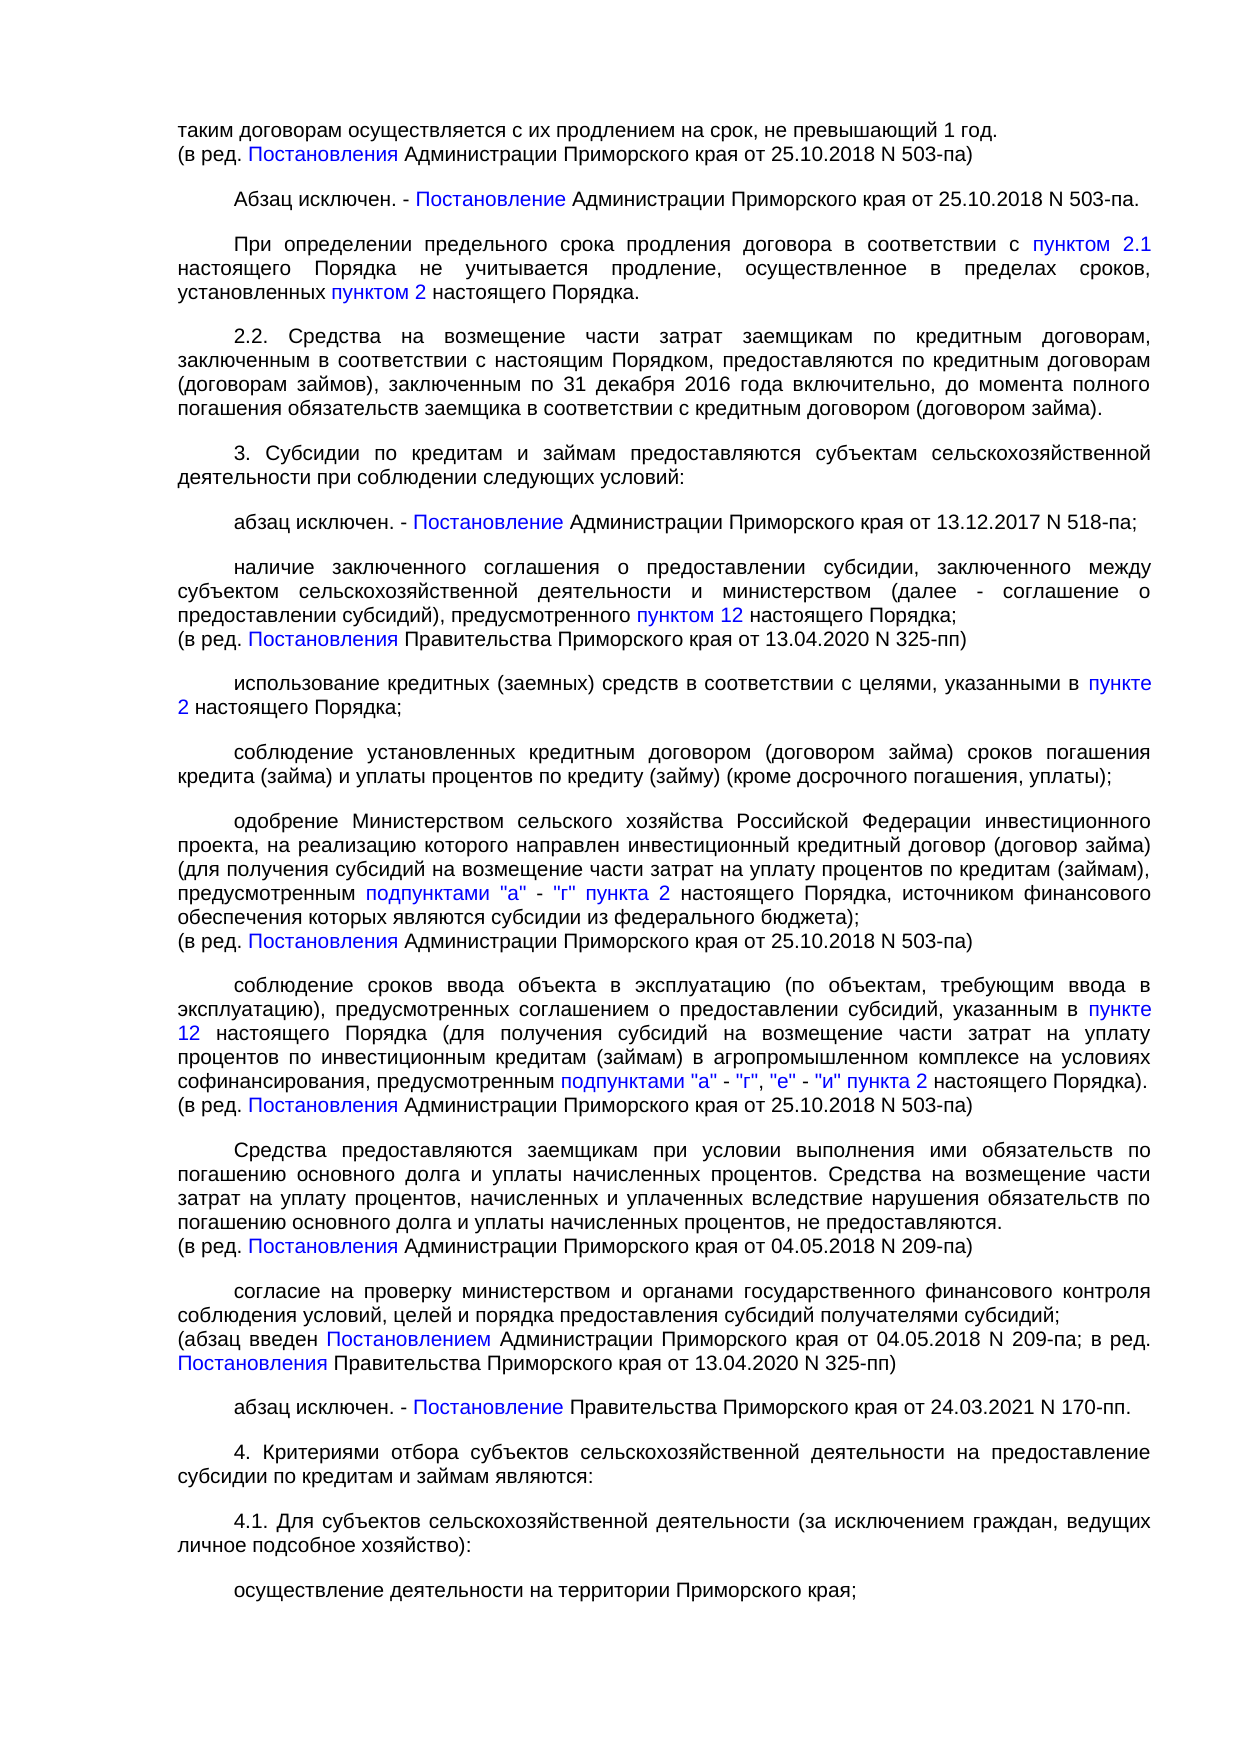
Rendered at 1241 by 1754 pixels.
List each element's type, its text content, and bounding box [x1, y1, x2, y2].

text 2.2. Средства на возмещение части затрат заемщикам по кредитным договорам, заключенным в соответствии с настоящим Порядком, предоставляются по кредитным договорам (договорам займов), заключенным по 31 декабря 2016 года включительно, до момента полного погашения обязательств заемщика в соответствии с кредитным договором (договором займа). [177, 324, 1152, 420]
text Абзац исключен. - Постановление Администрации Приморского края от 25.10.2018 N 503-па. [177, 187, 1152, 211]
text наличие заключенного соглашения о предоставлении субсидии, заключенного между субъектом сельскохозяйственной деятельности и министерством (далее - соглашение о предоставлении субсидий), предусмотренного пунктом 12 настоящего Порядка; [177, 554, 1152, 626]
text использование кредитных (заемных) средств в соответствии с целями, указанными в пункте 2 настоящего Порядка; [177, 671, 1152, 719]
text абзац исключен. - Постановление Правительства Приморского края от 24.03.2021 N 170-пп. [177, 1395, 1152, 1419]
text 4. Критериями отбора субъектов сельскохозяйственной деятельности на предоставление субсидии по кредитам и займам являются: [177, 1440, 1152, 1488]
text 3. Субсидии по кредитам и займам предоставляются субъектам сельскохозяйственной деятельности при соблюдении следующих условий: [177, 441, 1152, 489]
text При определении предельного срока продления договора в соответствии с пунктом 2.1 настоящего Порядка не учитывается продление, осуществленное в пределах сроков, установленных пунктом 2 настоящего Порядка. [177, 232, 1152, 303]
text (в ред. Постановления Администрации Приморского края от 25.10.2018 N 503-па) [177, 142, 1152, 166]
text Средства предоставляются заемщикам при условии выполнения ими обязательств по погашению основного долга и уплаты начисленных процентов. Средства на возмещение части затрат на уплату процентов, начисленных и уплаченных вследствие нарушения обязательств по погашению основного долга и уплаты начисленных процентов, не предоставляются. [177, 1138, 1152, 1234]
text одобрение Министерством сельского хозяйства Российской Федерации инвестиционного проекта, на реализацию которого направлен инвестиционный кредитный договор (договор займа) (для получения субсидий на возмещение части затрат на уплату процентов по кредитам (займам), предусмотренным подпунктами "а" - "г" пункта 2 настоящего Порядка, источником финансового обеспечения которых являются субсидии из федерального бюджета); [177, 809, 1152, 928]
text (абзац введен Постановлением Администрации Приморского края от 04.05.2018 N 209-па; в ред. Постановления Правительства Приморского края от 13.04.2020 N 325-пп) [177, 1326, 1152, 1374]
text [177, 118, 1152, 142]
text осуществление деятельности на территории Приморского края; [177, 1577, 1152, 1601]
text (в ред. Постановления Администрации Приморского края от 25.10.2018 N 503-па) [177, 1093, 1152, 1117]
text (в ред. Постановления Администрации Приморского края от 25.10.2018 N 503-па) [177, 928, 1152, 952]
text 4.1. Для субъектов сельскохозяйственной деятельности (за исключением граждан, ведущих личное подсобное хозяйство): [177, 1509, 1152, 1557]
text соблюдение сроков ввода объекта в эксплуатацию (по объектам, требующим ввода в эксплуатацию), предусмотренных соглашением о предоставлении субсидий, указанным в пункте 12 настоящего Порядка (для получения субсидий на возмещение части затрат на уплату процентов по инвестиционным кредитам (займам) в агропромышленном комплексе на условиях софинансирования, предусмотренным подпунктами "а" - "г", "е" - "и" пункта 2 настоящего Порядка). [177, 973, 1152, 1093]
text абзац исключен. - Постановление Администрации Приморского края от 13.12.2017 N 518-па; [177, 510, 1152, 534]
text (в ред. Постановления Администрации Приморского края от 04.05.2018 N 209-па) [177, 1234, 1152, 1258]
text (в ред. Постановления Правительства Приморского края от 13.04.2020 N 325-пп) [177, 626, 1152, 650]
text соблюдение установленных кредитным договором (договором займа) сроков погашения кредита (займа) и уплаты процентов по кредиту (займу) (кроме досрочного погашения, уплаты); [177, 740, 1152, 788]
text согласие на проверку министерством и органами государственного финансового контроля соблюдения условий, целей и порядка предоставления субсидий получателями субсидий; [177, 1278, 1152, 1326]
